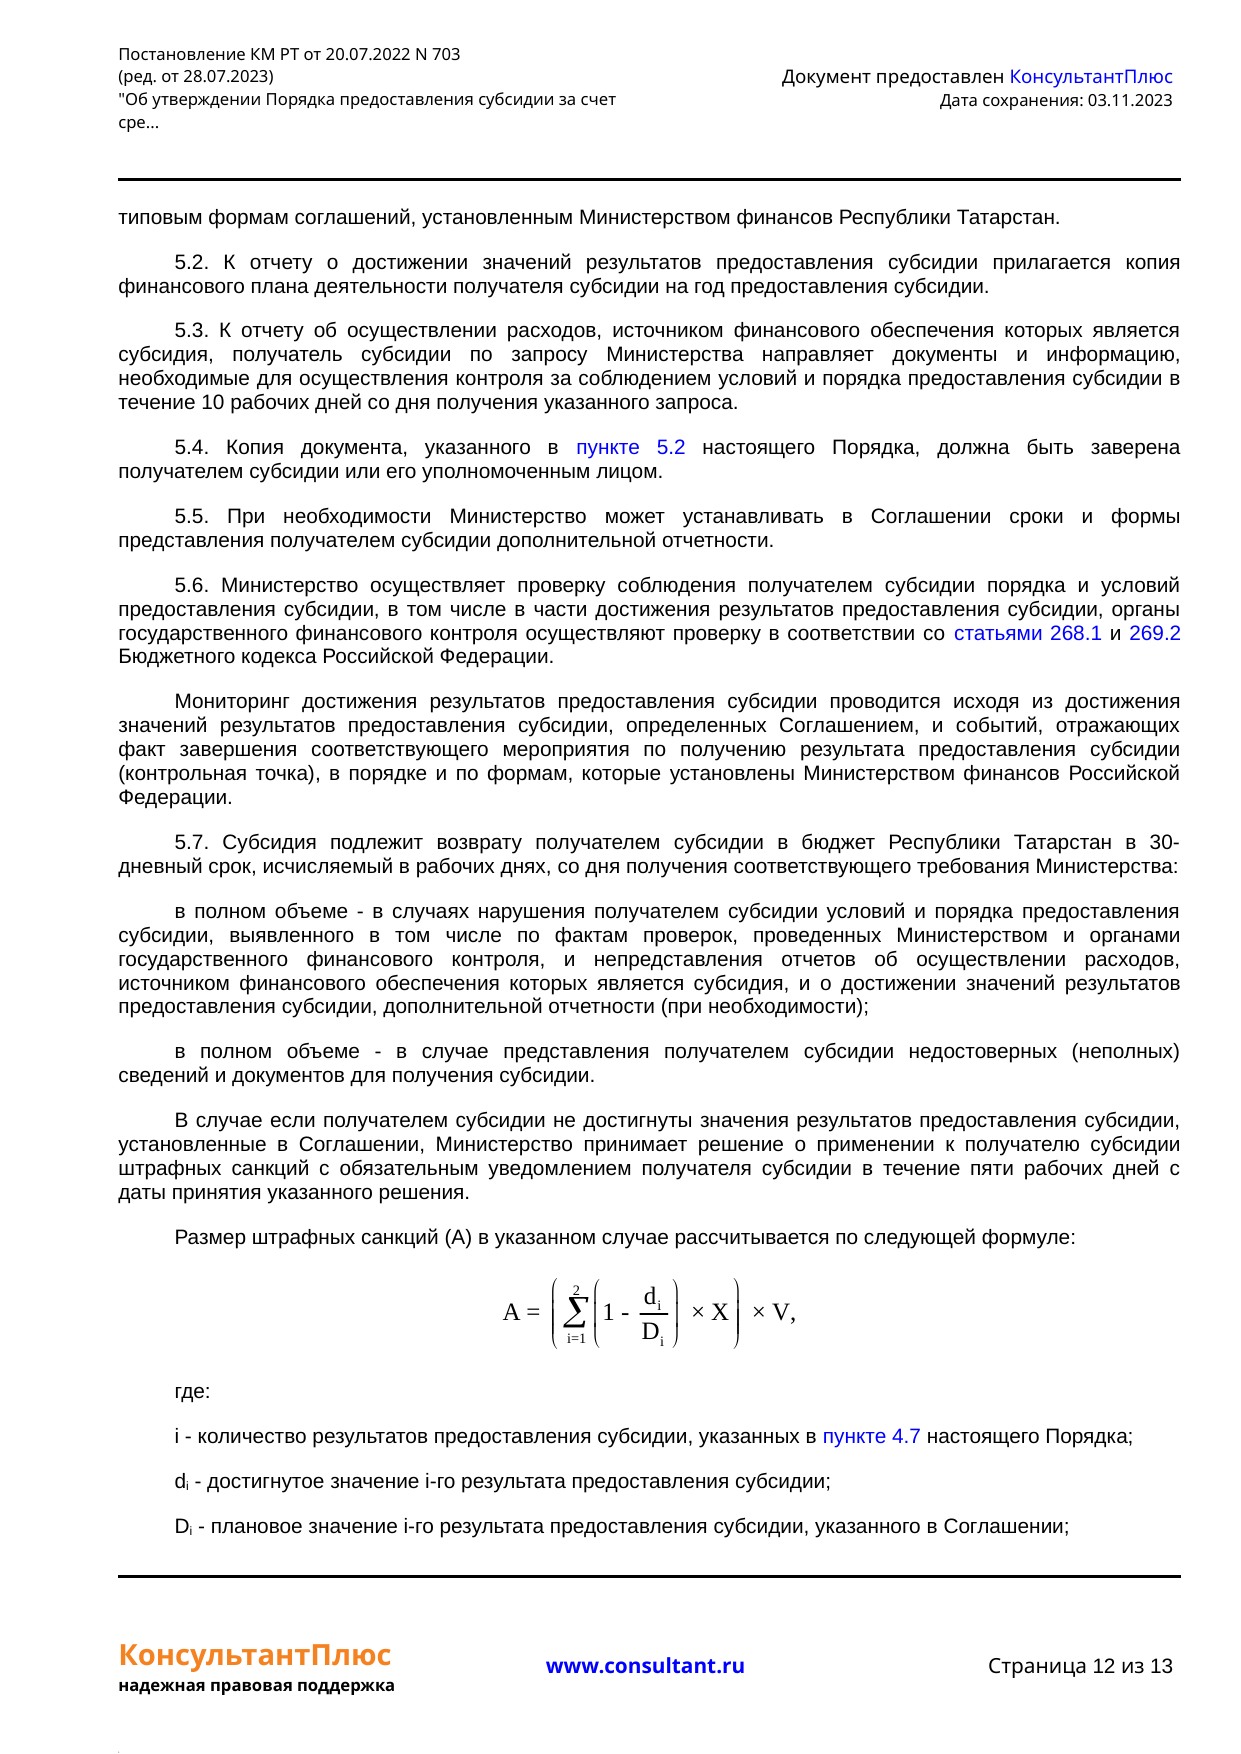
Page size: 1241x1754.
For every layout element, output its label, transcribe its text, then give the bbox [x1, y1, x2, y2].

text 5.7. Субсидия подлежит возврату получателем субсидии в бюджет Республики Татарстан в 30-дневный срок, исчисляемый в рабочих днях, со дня получения соответствующего требования Министерства: [118, 830, 1181, 878]
text 5.4. Копия документа, указанного в пункте 5.2 настоящего Порядка, должна быть заверена получателем субсидии или его уполномоченным лицом. [118, 435, 1181, 483]
text Размер штрафных санкций (А) в указанном случае рассчитывается по следующей формуле: [118, 1224, 1181, 1248]
text i - количество результатов предоставления субсидии, указанных в пункте 4.7 настоящего Порядка; [118, 1424, 1181, 1448]
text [118, 205, 1181, 229]
text 5.5. При необходимости Министерство может устанавливать в Соглашении сроки и формы представления получателем субсидии дополнительной отчетности. [118, 504, 1181, 552]
text di - достигнутое значение i-го результата предоставления субсидии; [118, 1469, 1181, 1493]
text Мониторинг достижения результатов предоставления субсидии проводится исходя из достижения значений результатов предоставления субсидии, определенных Соглашением, и событий, отражающих факт завершения соответствующего мероприятия по получению результата предоставления субсидии (контрольная точка), в порядке и по формам, которые установлены Министерством финансов Российской Федерации. [118, 689, 1181, 809]
text в полном объеме - в случаях нарушения получателем субсидии условий и порядка предоставления субсидии, выявленного в том числе по фактам проверок, проведенных Министерством и органами государственного финансового контроля, и непредставления отчетов об осуществлении расходов, источником финансового обеспечения которых является субсидия, и о достижении значений результатов предоставления субсидии, дополнительной отчетности (при необходимости); [118, 898, 1181, 1018]
text где: [118, 1379, 1181, 1403]
text Di - плановое значение i-го результата предоставления субсидии, указанного в Соглашении; [118, 1514, 1181, 1538]
text 5.3. К отчету об осуществлении расходов, источником финансового обеспечения которых является субсидия, получатель субсидии по запросу Министерства направляет документы и информацию, необходимые для осуществления контроля за соблюдением условий и порядка предоставления субсидии в течение 10 рабочих дней со дня получения указанного запроса. [118, 318, 1181, 414]
text 5.6. Министерство осуществляет проверку соблюдения получателем субсидии порядка и условий предоставления субсидии, в том числе в части достижения результатов предоставления субсидии, органы государственного финансового контроля осуществляют проверку в соответствии со статьями 268.1 и 269.2 Бюджетного кодекса Российской Федерации. [118, 572, 1181, 668]
text 5.2. К отчету о достижении значений результатов предоставления субсидии прилагается копия финансового плана деятельности получателя субсидии на год предоставления субсидии. [118, 249, 1181, 297]
text В случае если получателем субсидии не достигнуты значения результатов предоставления субсидии, установленные в Соглашении, Министерство принимает решение о применении к получателю субсидии штрафных санкций с обязательным уведомлением получателя субсидии в течение пяти рабочих дней с даты принятия указанного решения. [118, 1108, 1181, 1204]
text в полном объеме - в случае представления получателем субсидии недостоверных (неполных) сведений и документов для получения субсидии. [118, 1039, 1181, 1087]
